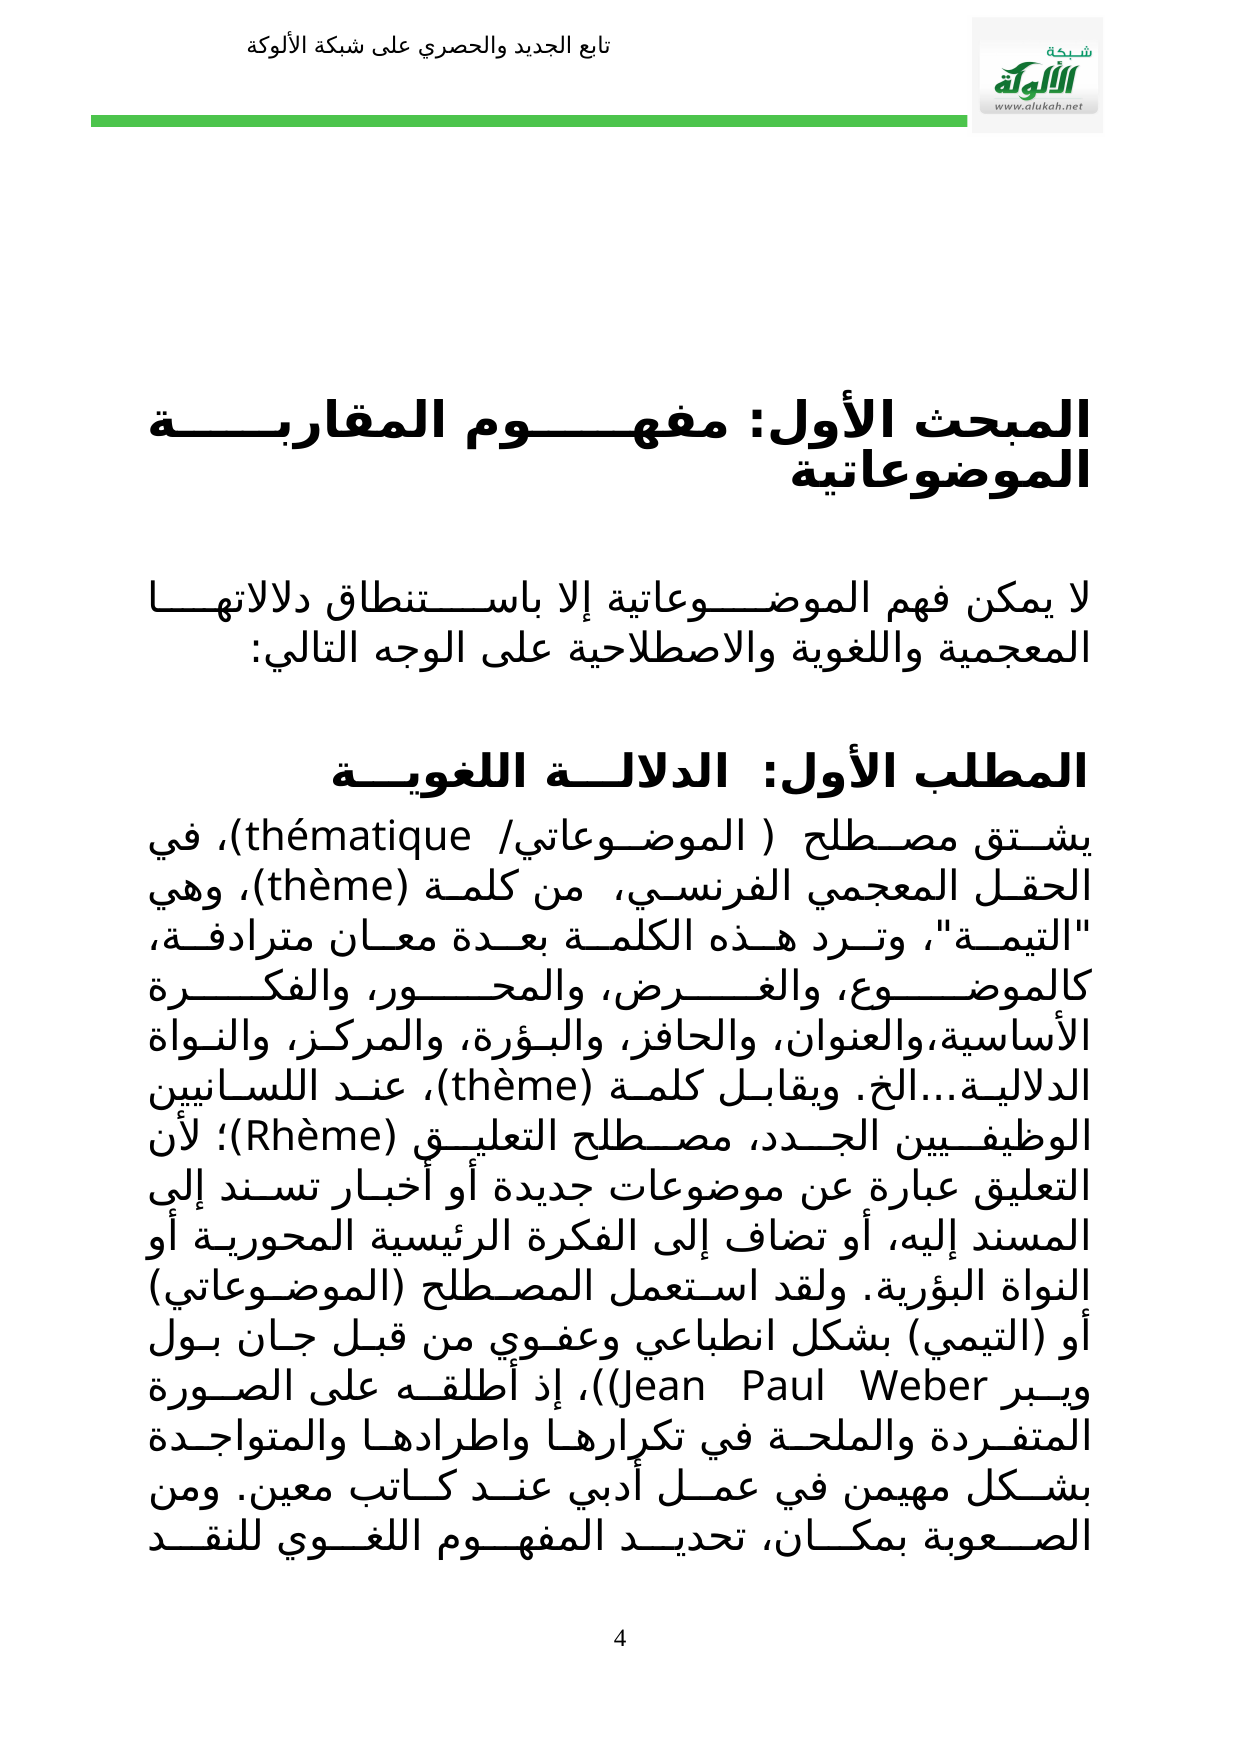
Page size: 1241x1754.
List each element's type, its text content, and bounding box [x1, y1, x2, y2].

text المبحث الأول: مفهوم المقاربة الموضوعاتية [148, 398, 1093, 498]
text لا يمكن فهم الموضوعاتية إلا باستنطاق دلالاتها المعجمية واللغوية والاصطلاحية على الوجه التالي: [148, 573, 1093, 673]
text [148, 810, 1093, 1560]
text المطلب الأول: الدلالـــة اللغويـــة [148, 748, 1090, 798]
